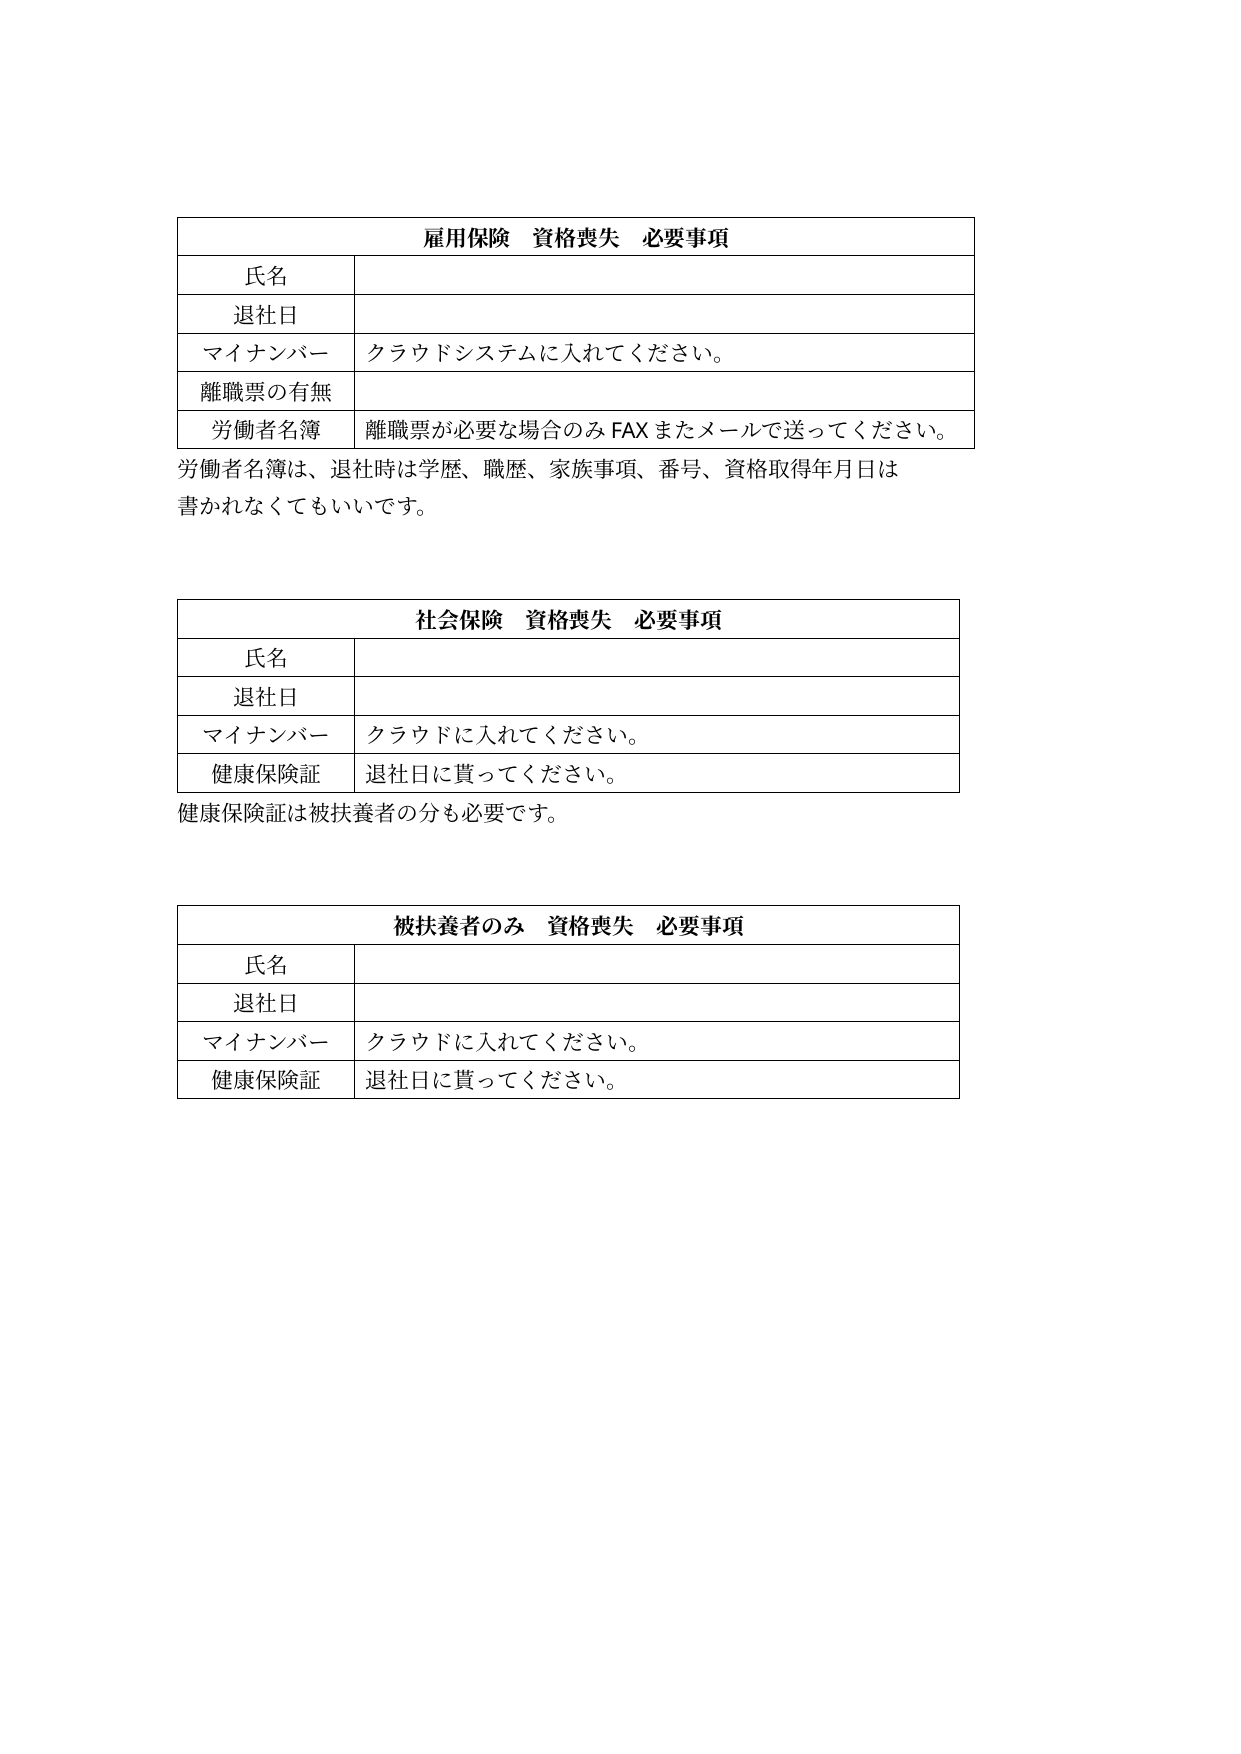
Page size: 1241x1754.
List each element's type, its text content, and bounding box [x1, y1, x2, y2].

table_cell 健康保険証 [178, 754, 354, 792]
table_cell [355, 639, 959, 676]
table_cell 退社日に貰ってください。 [355, 1061, 959, 1098]
table_cell [355, 984, 959, 1021]
table_cell 氏名 [178, 945, 354, 982]
table_cell 氏名 [178, 256, 354, 294]
table_cell クラウドに入れてください。 [355, 716, 959, 753]
table_header 被扶養者のみ 資格喪失 必要事項 [178, 906, 959, 944]
table_cell 離職票の有無 [178, 372, 354, 409]
table_cell [355, 295, 974, 332]
table_cell 退社日 [178, 677, 354, 715]
table_header 雇用保険 資格喪失 必要事項 [178, 218, 974, 255]
table_cell クラウドに入れてください。 [355, 1022, 959, 1059]
table_cell 離職票が必要な場合のみFAXまたメールで送ってください。 [355, 411, 974, 448]
table_header 社会保険 資格喪失 必要事項 [178, 600, 959, 638]
text 労働者名簿は、退社時は学歴、職歴、家族事項、番号、資格取得年月日は [177, 449, 1063, 487]
table_cell 労働者名簿 [178, 411, 354, 448]
table_cell 氏名 [178, 639, 354, 676]
table_cell [355, 372, 974, 409]
table_cell マイナンバー [178, 716, 354, 753]
table_cell [355, 945, 959, 982]
table_cell 退社日 [178, 295, 354, 332]
table_cell マイナンバー [178, 1022, 354, 1059]
table_cell クラウドシステムに入れてください。 [355, 334, 974, 371]
text 健康保険証は被扶養者の分も必要です。 [177, 793, 1063, 830]
table_cell [355, 256, 974, 294]
table_cell マイナンバー [178, 334, 354, 371]
table_cell 退社日 [178, 984, 354, 1021]
table_cell [355, 677, 959, 715]
text 書かれなくてもいいです。 [177, 487, 1063, 524]
table_cell 健康保険証 [178, 1061, 354, 1098]
table_cell 退社日に貰ってください。 [355, 754, 959, 792]
